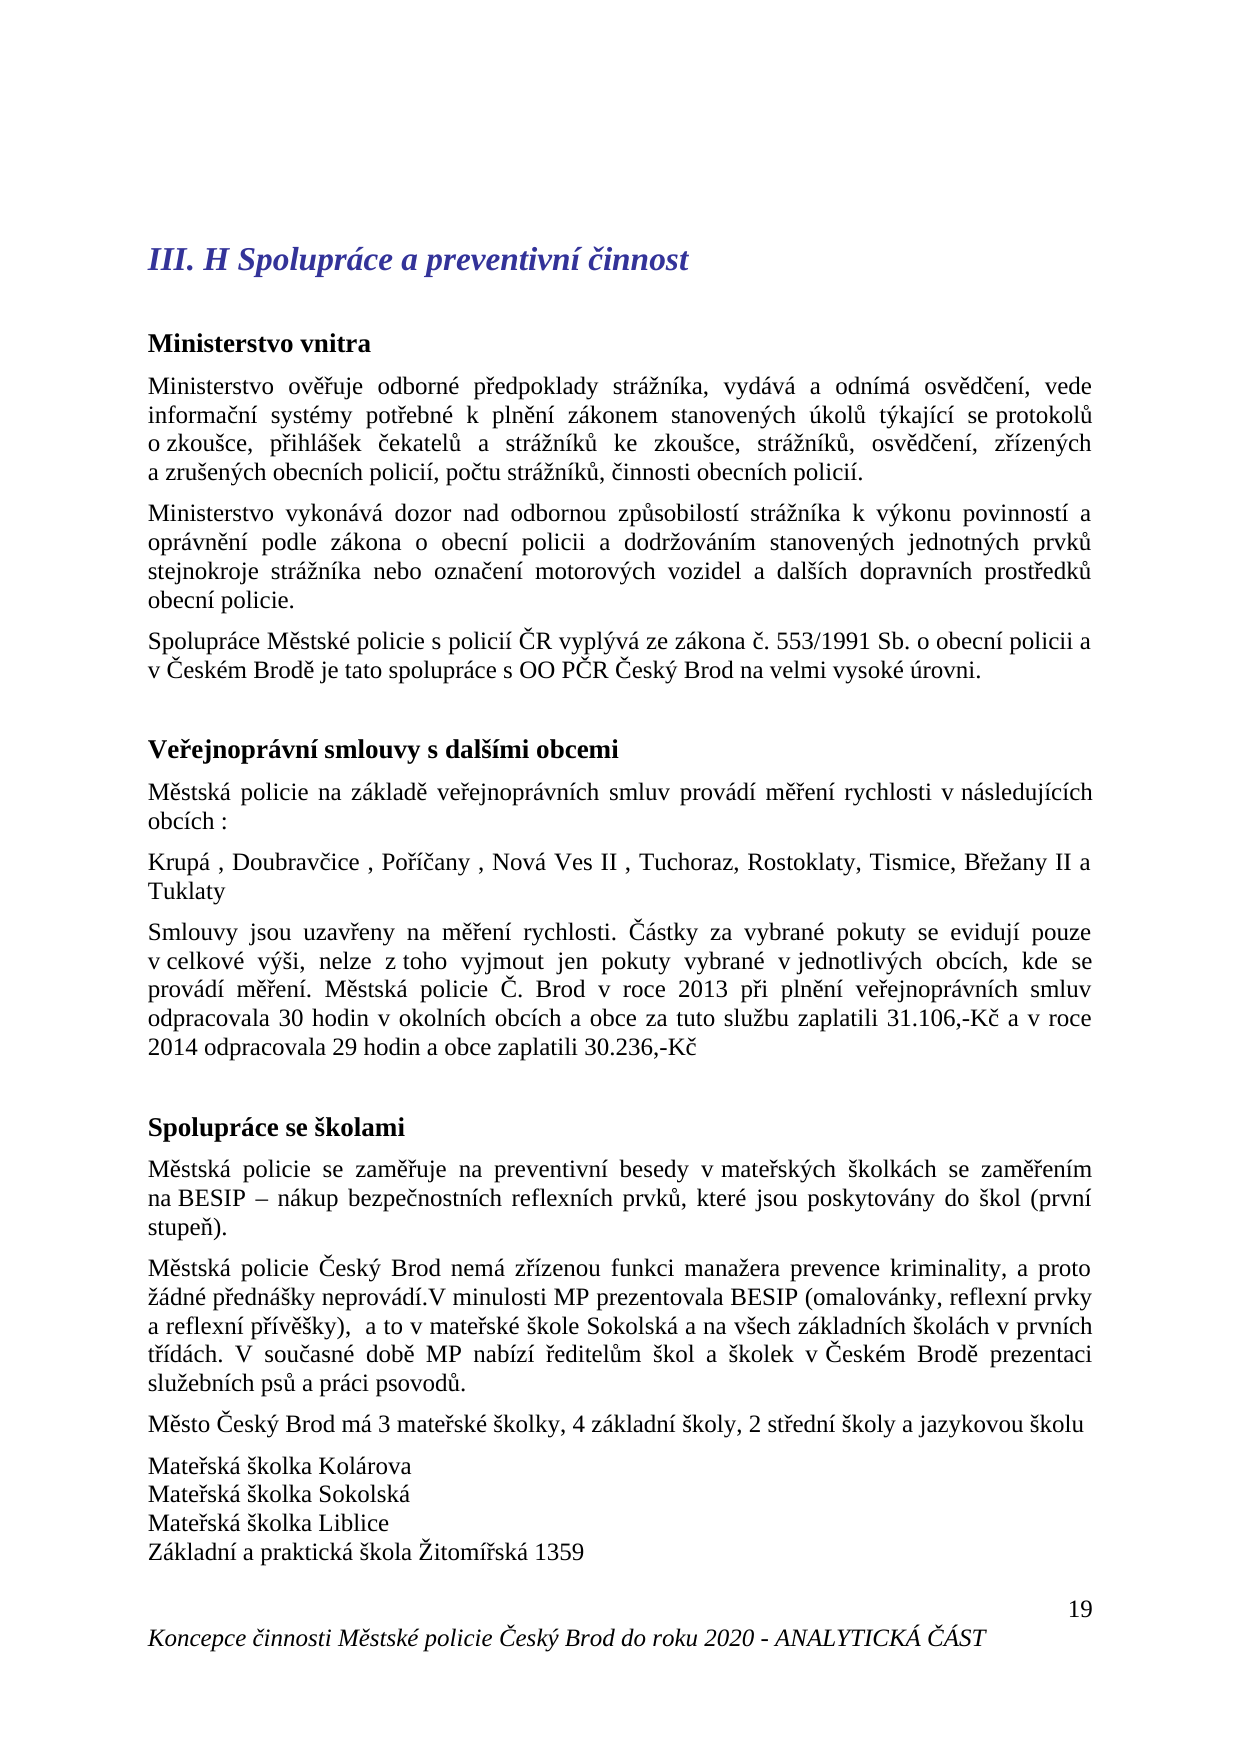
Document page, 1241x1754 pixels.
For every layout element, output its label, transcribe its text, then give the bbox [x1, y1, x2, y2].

text Mateřská školka Sokolská [148, 1479, 1092, 1508]
text Mateřská školka Liblice [148, 1508, 1092, 1537]
text Ministerstvo ověřuje odborné předpoklady strážníka, vydává a odnímá osvědčení, vede informační systémy potřebné k plnění zákonem stanovených úkolů týkající se protokolů o zkoušce, přihlášek čekatelů a strážníků ke zkoušce, strážníků, osvědčení, zřízených a zrušených obecních policií, počtu strážníků, činnosti obecních policií. [148, 371, 1092, 486]
text Krupá , Doubravčice , Poříčany , Nová Ves II , Tuchoraz, Rostoklaty, Tismice, Břežany II a Tuklaty [148, 847, 1092, 904]
text Základní a praktická škola Žitomířská 1359 [148, 1537, 1092, 1566]
text Městská policie na základě veřejnoprávních smluv provádí měření rychlosti v následujících obcích : [148, 777, 1092, 834]
text III. H Spolupráce a preventivní činnost [148, 239, 1092, 277]
text Městská policie Český Brod nemá zřízenou funkci manažera prevence kriminality, a proto žádné přednášky neprovádí.V minulosti MP prezentovala BESIP (omalovánky, reflexní prvky a reflexní přívěšky), a to v mateřské škole Sokolská a na všech základních školách v prvních třídách. V současné době MP nabízí ředitelům škol a školek v Českém Brodě prezentaci služebních psů a práci psovodů. [148, 1253, 1092, 1397]
text Spolupráce Městské policie s policií ČR vyplývá ze zákona č. 553/1991 Sb. o obecní policii a v Českém Brodě je tato spolupráce s OO PČR Český Brod na velmi vysoké úrovni. [148, 626, 1092, 683]
text Ministerstvo vnitra [148, 327, 1092, 358]
text Smlouvy jsou uzavřeny na měření rychlosti. Částky za vybrané pokuty se evidují pouze v celkové výši, nelze z toho vyjmout jen pokuty vybrané v jednotlivých obcích, kde se provádí měření. Městská policie Č. Brod v roce 2013 při plnění veřejnoprávních smluv odpracovala 30 hodin v okolních obcích a obce za tuto službu zaplatili 31.106,-Kč a v roce 2014 odpracovala 29 hodin a obce zaplatili 30.236,-Kč [148, 917, 1092, 1061]
text Město Český Brod má 3 mateřské školky, 4 základní školy, 2 střední školy a jazykovou školu [148, 1409, 1092, 1438]
text Ministerstvo vykonává dozor nad odbornou způsobilostí strážníka k výkonu povinností a oprávnění podle zákona o obecní policii a dodržováním stanovených jednotných prvků stejnokroje strážníka nebo označení motorových vozidel a dalších dopravních prostředků obecní policie. [148, 498, 1092, 613]
text Městská policie se zaměřuje na preventivní besedy v mateřských školkách se zaměřením na BESIP – nákup bezpečnostních reflexních prvků, které jsou poskytovány do škol (první stupeň). [148, 1154, 1092, 1241]
text Veřejnoprávní smlouvy s dalšími obcemi [148, 733, 1092, 764]
text Mateřská školka Kolárova [148, 1451, 1092, 1479]
text Spolupráce se školami [148, 1111, 1092, 1142]
